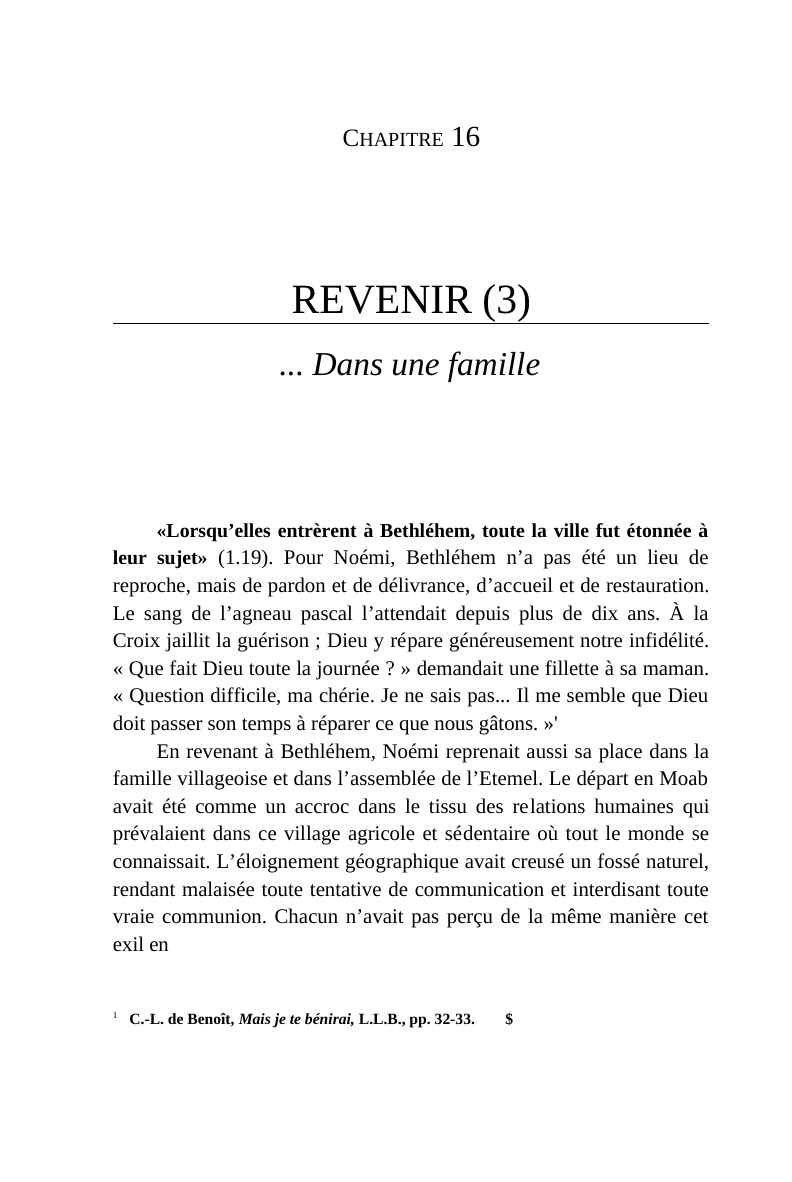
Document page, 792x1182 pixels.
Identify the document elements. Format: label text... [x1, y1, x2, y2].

list C.-L. de Benoît, Mais je te bénirai, L.L.B., pp. 32-33. $ [113, 1010, 513, 1028]
subtitle REVENIR (3) [113, 274, 709, 322]
subtitle ... Dans une famille [113, 344, 709, 382]
text «Lorsqu’elles entrèrent à Bethléhem, toute la ville fut étonnée à leur sujet» (1.19). Pour Noémi, Bethléhem n’a pas été un lieu de reproche, mais de pardon et de délivrance, d’accueil et de restauration. Le sang de l’agneau pascal l’attendait depuis plus de dix ans. À la Croix jaillit la guérison ; Dieu y répare généreusement notre infidélité. « Que fait Dieu toute la journée ? » demandait une fillette à sa maman. « Question difficile, ma chérie. Je ne sais pas... Il me semble que Dieu doit passer son temps à réparer ce que nous gâtons. »' [113, 519, 709, 735]
text En revenant à Bethléhem, Noémi reprenait aussi sa place dans la famille villageoise et dans l’assemblée de l’Etemel. Le départ en Moab avait été comme un accroc dans le tissu des relations humaines qui prévalaient dans ce village agricole et sédentaire où tout le monde se connaissait. L’éloignement géographique avait creusé un fossé naturel, rendant malaisée toute tentative de communication et interdisant toute vraie communion. Chacun n’avait pas perçu de la même manière cet exil en [113, 738, 709, 956]
text Chapitre 16 [113, 119, 709, 153]
